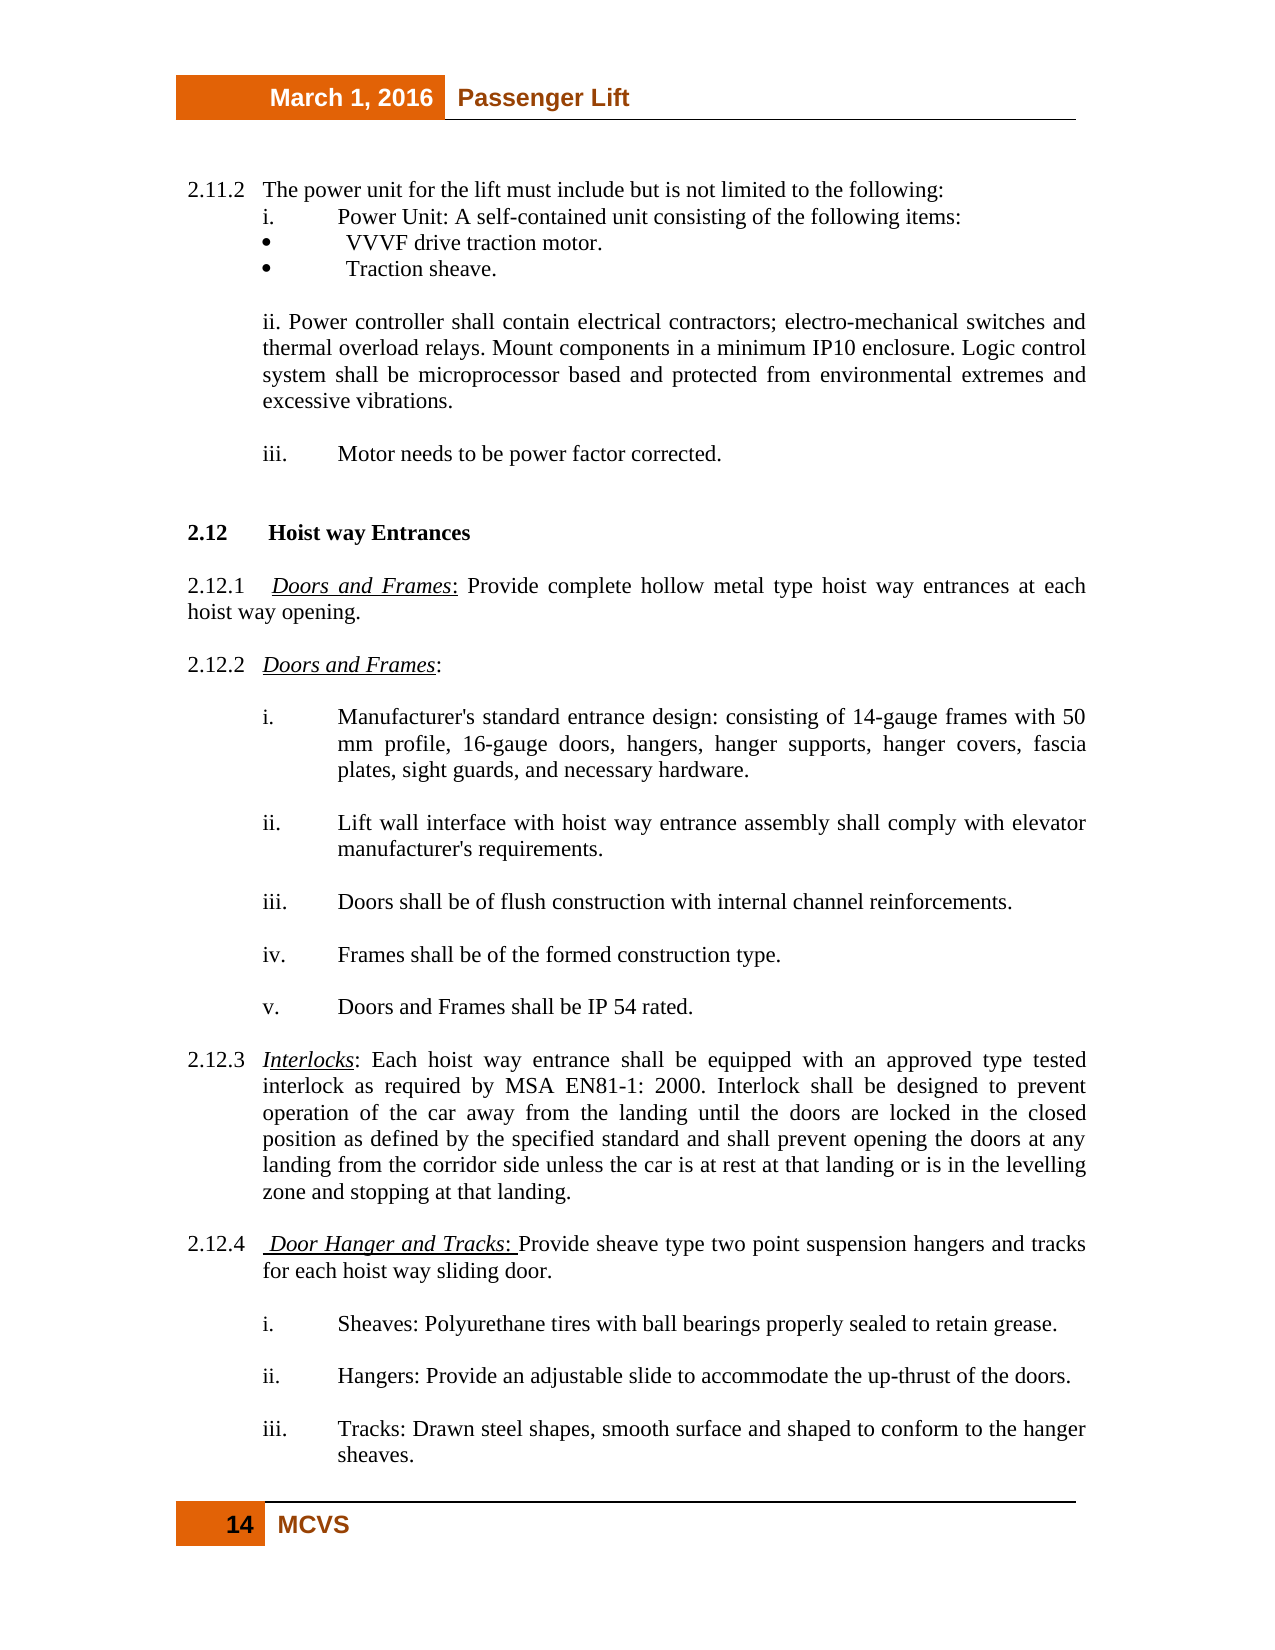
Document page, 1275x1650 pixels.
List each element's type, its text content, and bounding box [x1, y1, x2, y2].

list Frames shall be of the formed construction type. [262, 941, 1087, 967]
text i. Power Unit: A self-contained unit consisting of the following items: [187, 203, 1087, 229]
list Manufacturer's standard entrance design: consisting of 14-gauge frames with 50 mm profile, 16-gauge doors, hangers, hanger supports, hanger covers, fascia plates, sight guards, and necessary hardware. [262, 703, 1087, 782]
text iii. Doors shall be of flush construction with internal channel reinforcements. [187, 888, 1087, 914]
list Hangers: Provide an adjustable slide to accommodate the up-thrust of the doors. [262, 1362, 1087, 1389]
list VVVF drive traction motor. [262, 229, 1087, 255]
text 2.12.1 Doors and Frames: Provide complete hollow metal type hoist way entrances at each hoist way opening. [187, 572, 1087, 624]
text ii. Lift wall interface with hoist way entrance assembly shall comply with elevator manufacturer's requirements. [262, 809, 1087, 862]
list Doors and Frames shall be IP 54 rated. [262, 993, 1087, 1020]
list Traction sheave. [262, 255, 1087, 282]
text iii. Tracks: Drawn steel shapes, smooth surface and shaped to conform to the hanger sheaves. [262, 1415, 1087, 1468]
text 2.12.3 Interlocks: Each hoist way entrance shall be equipped with an approved type tested interlock as required by MSA EN81-1: 2000. Interlock shall be designed to prevent operation of the car away from the landing until the doors are locked in the closed position as defined by the specified standard and shall prevent opening the doors at any landing from the corridor side unless the car is at rest at that landing or is in the levelling zone and stopping at that landing. [187, 1046, 1087, 1204]
text 2.12 Hoist way Entrances [187, 519, 1087, 545]
text 2.12.4 Door Hanger and Tracks: Provide sheave type two point suspension hangers and tracks for each hoist way sliding door. [187, 1231, 1087, 1283]
text 2.11.2 The power unit for the lift must include but is not limited to the following: [187, 176, 1087, 203]
list Sheaves: Polyurethane tires with ball bearings properly sealed to retain grease. [262, 1309, 1087, 1336]
list Motor needs to be power factor corrected. [262, 440, 1087, 466]
text 2.12.2 Doors and Frames: [187, 651, 1087, 677]
text ii. Power controller shall contain electrical contractors; electro-mechanical switches and thermal overload relays. Mount components in a minimum IP10 enclosure. Logic control system shall be microprocessor based and protected from environmental extremes and excessive vibrations. [262, 308, 1087, 413]
